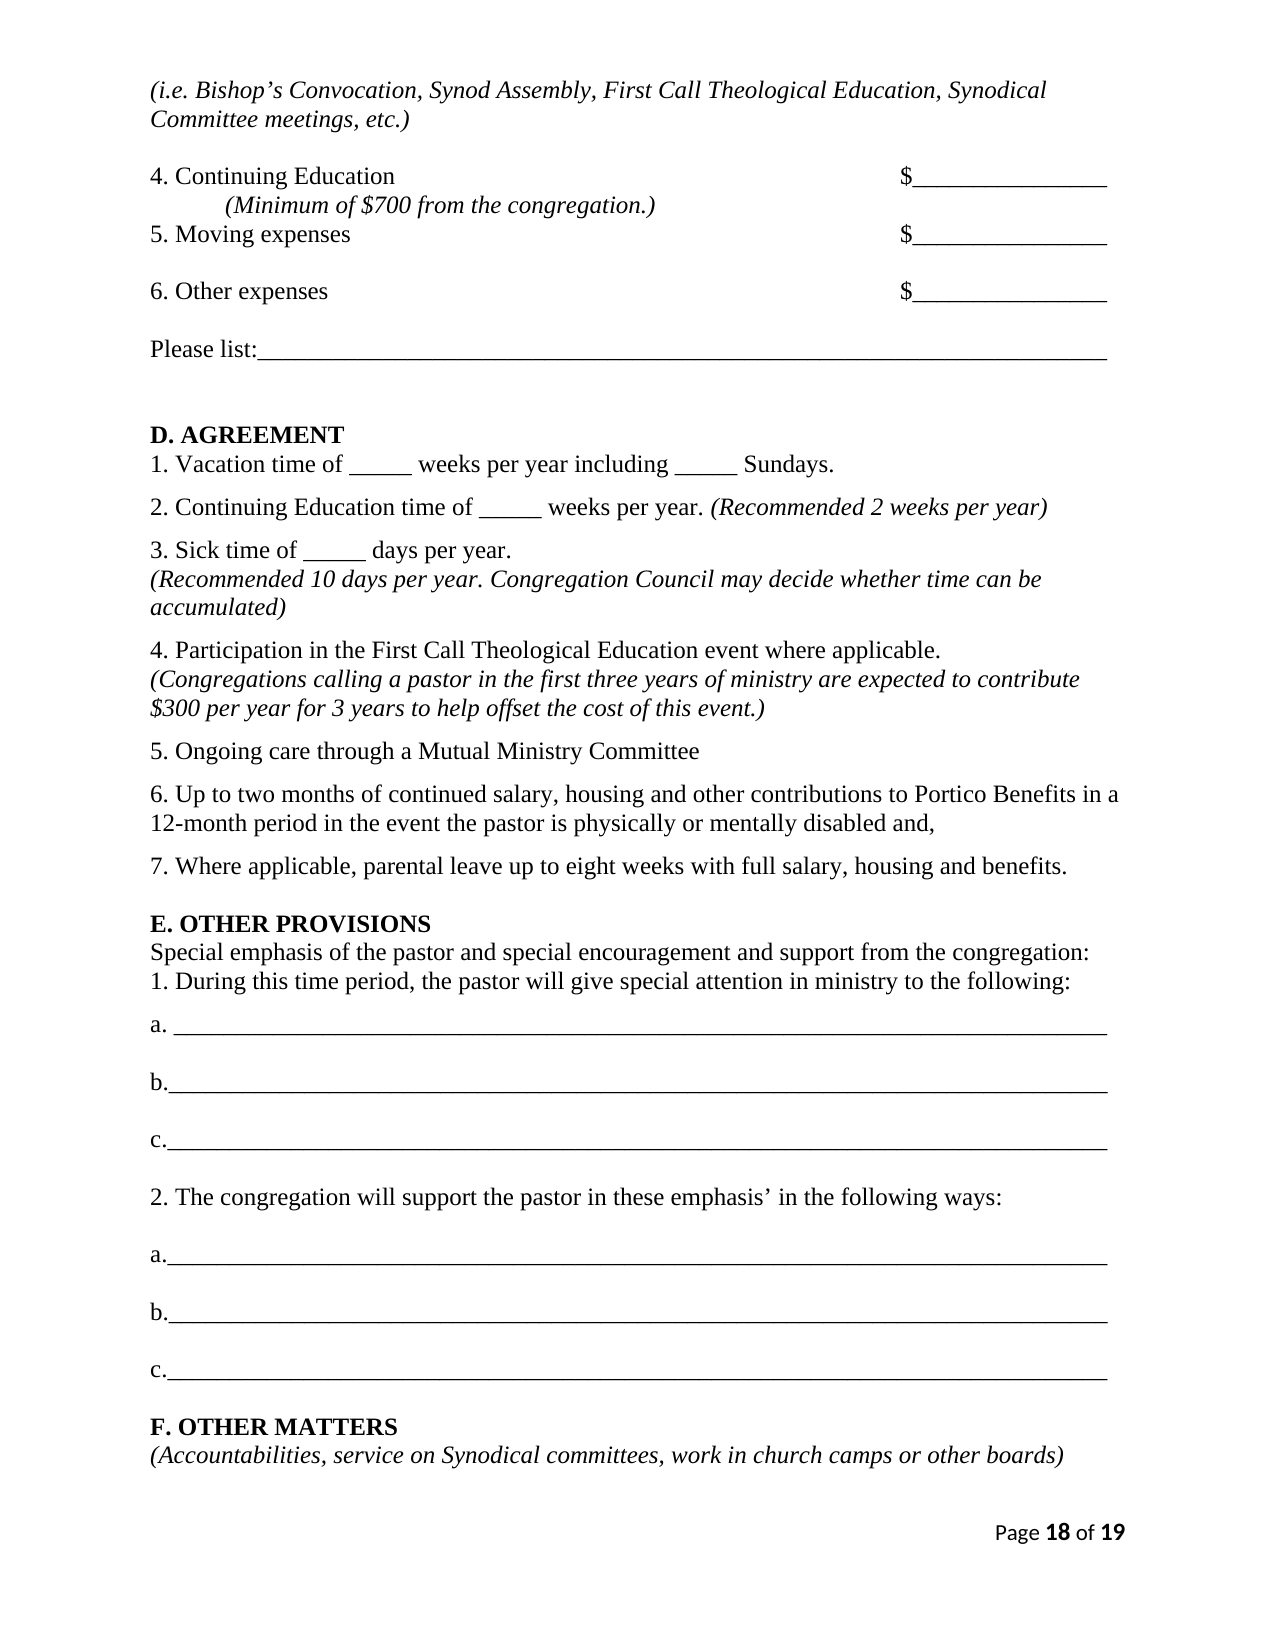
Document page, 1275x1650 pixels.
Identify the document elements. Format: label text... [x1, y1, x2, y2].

text 6. Other expenses $ [150, 276, 1125, 305]
text c. [150, 1354, 1125, 1383]
text 4. Participation in the First Call Theological Education event where applicable. [150, 636, 1125, 664]
text 1. Vacation time of _____ weeks per year including _____ Sundays. [150, 449, 1125, 477]
text D. AGREEMENT [150, 420, 1125, 449]
text 2. Continuing Education time of _____ weeks per year. (Recommended 2 weeks per year) [150, 492, 1125, 521]
text Special emphasis of the pastor and special encouragement and support from the congregation: [150, 937, 1125, 966]
text 6. Up to two months of continued salary, housing and other contributions to Portico Benefits in a 12-month period in the event the pastor is physically or mentally disabled and, [150, 779, 1125, 837]
text b. [150, 1067, 1125, 1096]
text (Congregations calling a pastor in the first three years of ministry are expected to contribute $300 per year for 3 years to help offset the cost of this event.) [150, 664, 1125, 722]
text b. [150, 1297, 1125, 1326]
text c. [150, 1124, 1125, 1153]
text (i.e. Bishop’s Convocation, Synod Assembly, First Call Theological Education, Synodical Committee meetings, etc.) [150, 75, 1125, 132]
text 2. The congregation will support the pastor in these emphasis’ in the following ways: [150, 1182, 1125, 1211]
text 4. Continuing Education $ [150, 161, 1125, 190]
text F. OTHER MATTERS [150, 1412, 1125, 1441]
text a. [150, 1239, 1125, 1268]
text 3. Sick time of _____ days per year. [150, 535, 1125, 564]
text (Accountabilities, service on Synodical committees, work in church camps or other boards) [150, 1441, 1125, 1469]
text a. [150, 1009, 1125, 1038]
text 7. Where applicable, parental leave up to eight weeks with full salary, housing and benefits. [150, 851, 1125, 880]
text 5. Ongoing care through a Mutual Ministry Committee [150, 736, 1125, 765]
text (Minimum of $700 from the congregation.) [150, 190, 1125, 219]
text 1. During this time period, the pastor will give special attention in ministry to the following: [150, 966, 1125, 995]
text E. OTHER PROVISIONS [150, 909, 1125, 937]
text Please list: [150, 334, 1125, 362]
text (Recommended 10 days per year. Congregation Council may decide whether time can be accumulated) [150, 564, 1125, 621]
text 5. Moving expenses $ [150, 219, 1125, 247]
